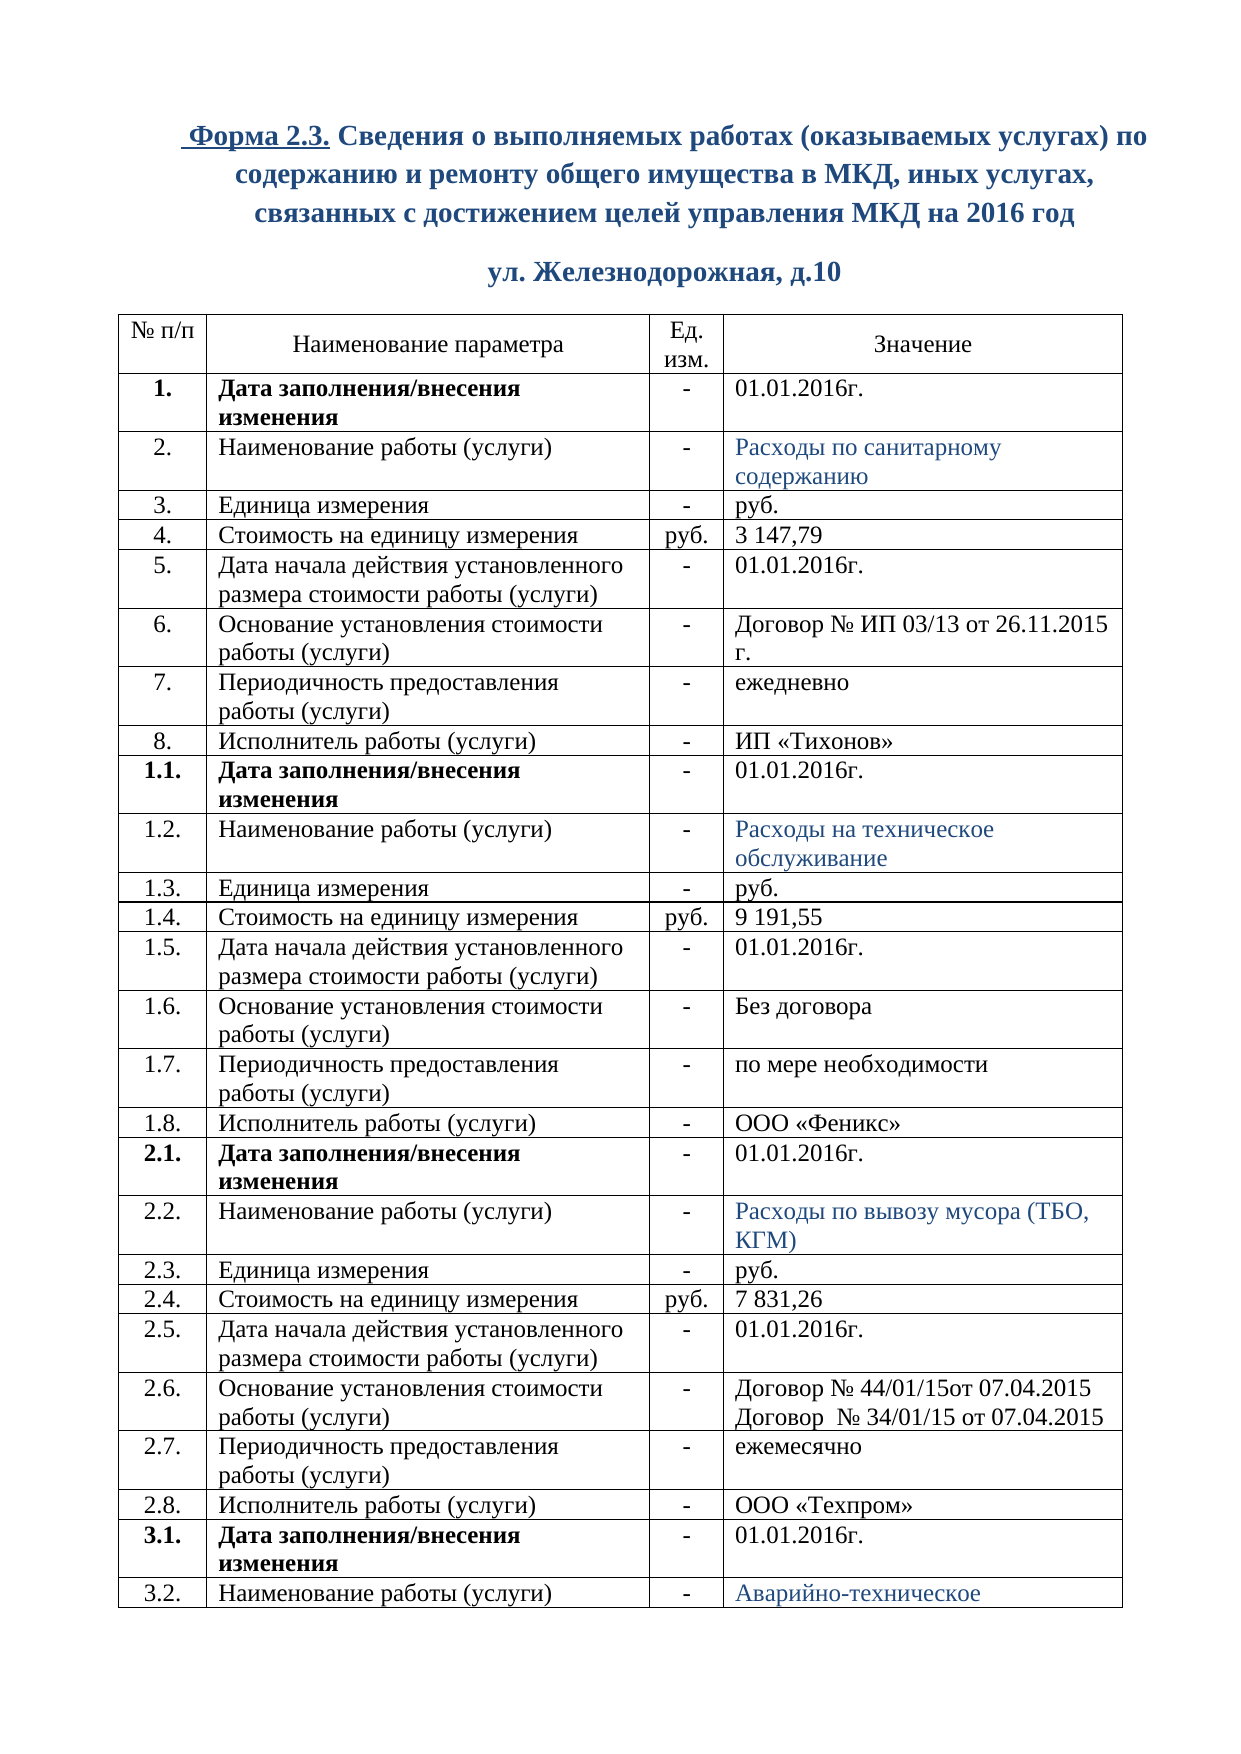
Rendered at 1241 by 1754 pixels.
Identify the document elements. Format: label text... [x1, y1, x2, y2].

table_cell 1.3. [119, 873, 206, 901]
table_cell ООО «Техпром» [724, 1490, 1122, 1519]
table_cell - [650, 1373, 723, 1430]
table_cell 2.7. [119, 1431, 206, 1489]
table_cell - [650, 432, 723, 489]
table_cell 5. [119, 550, 206, 608]
table_cell 01.01.2016г. [724, 374, 1122, 431]
table_cell Основание установления стоимости работы (услуги) [207, 991, 649, 1048]
table_cell руб. [650, 1285, 723, 1313]
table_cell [724, 1578, 1122, 1607]
table_cell 2.5. [119, 1314, 206, 1372]
table_cell 2.3. [119, 1255, 206, 1283]
table_header Значение [724, 315, 1122, 372]
table_cell Основание установления стоимости работы (услуги) [207, 1373, 649, 1430]
table_cell 1.8. [119, 1108, 206, 1137]
table_cell 1.2. [119, 814, 206, 872]
table_cell Дата заполнения/внесения изменения [207, 374, 649, 431]
table_cell Единица измерения [207, 491, 649, 519]
table_cell Единица измерения [207, 873, 649, 901]
table_cell - [650, 1520, 723, 1577]
table_cell 01.01.2016г. [724, 550, 1122, 608]
table_cell Дата начала действия установленного размера стоимости работы (услуги) [207, 932, 649, 990]
text Форма 2.3. Сведения о выполняемых работах (оказываемых услугах) по содержанию и ремонту общего имущества в МКД, иных услугах, связанных с достижением целей управления МКД на 2016 год [177, 118, 1152, 229]
table_cell - [650, 1049, 723, 1107]
table_cell - [650, 491, 723, 519]
table_cell - [650, 756, 723, 813]
table_cell 1.6. [119, 991, 206, 1048]
table_cell Исполнитель работы (услуги) [207, 1490, 649, 1519]
table_cell 2. [119, 432, 206, 489]
text ул. Железнодорожная, д.10 [177, 254, 1152, 288]
table_cell Периодичность предоставления работы (услуги) [207, 1049, 649, 1107]
table_cell 3.1. [119, 1520, 206, 1577]
table_header Ед. изм. [650, 315, 723, 372]
table_cell 3 147,79 [724, 520, 1122, 549]
table_cell - [650, 932, 723, 990]
table_cell Расходы по санитарному содержанию [724, 432, 1122, 489]
table_cell Периодичность предоставления работы (услуги) [207, 1431, 649, 1489]
table_cell - [650, 1196, 723, 1254]
table_cell 2.8. [119, 1490, 206, 1519]
table_cell - [650, 609, 723, 666]
table_cell Расходы по вывозу мусора (ТБО, КГМ) [724, 1196, 1122, 1254]
table_cell - [650, 873, 723, 901]
table_cell Договор № 44/01/15от 07.04.2015 Договор № 34/01/15 от 07.04.2015 [724, 1373, 1122, 1430]
table_header Наименование параметра [207, 315, 649, 372]
table_cell 01.01.2016г. [724, 932, 1122, 990]
table_cell 4. [119, 520, 206, 549]
table_cell 01.01.2016г. [724, 1520, 1122, 1577]
table_header № п/п [119, 315, 206, 372]
table_cell ИП «Тихонов» [724, 726, 1122, 754]
table_cell по мере необходимости [724, 1049, 1122, 1107]
table_cell 2.4. [119, 1285, 206, 1313]
table_cell 6. [119, 609, 206, 666]
table_cell 1.7. [119, 1049, 206, 1107]
table_cell ежедневно [724, 667, 1122, 725]
table_cell 2.2. [119, 1196, 206, 1254]
table_cell - [650, 667, 723, 725]
table_cell 1.5. [119, 932, 206, 990]
table_cell Расходы на техническое обслуживание [724, 814, 1122, 872]
table_cell ООО «Феникс» [724, 1108, 1122, 1137]
table_cell Наименование работы (услуги) [207, 814, 649, 872]
table_cell Периодичность предоставления работы (услуги) [207, 667, 649, 725]
table_cell - [650, 374, 723, 431]
table_cell - [650, 1138, 723, 1195]
table_cell Наименование работы (услуги) [207, 1196, 649, 1254]
table_cell - [650, 1314, 723, 1372]
table_cell - [650, 1578, 723, 1607]
table_cell - [650, 726, 723, 754]
table_cell 2.6. [119, 1373, 206, 1430]
table_cell ежемесячно [724, 1431, 1122, 1489]
table_cell Дата заполнения/внесения изменения [207, 756, 649, 813]
table_cell Без договора [724, 991, 1122, 1048]
table_cell Стоимость на единицу измерения [207, 1285, 649, 1313]
table_cell руб. [650, 903, 723, 931]
table_cell 1. [119, 374, 206, 431]
table_cell - [650, 1431, 723, 1489]
table_cell Дата начала действия установленного размера стоимости работы (услуги) [207, 550, 649, 608]
table_cell Основание установления стоимости работы (услуги) [207, 609, 649, 666]
table_cell Исполнитель работы (услуги) [207, 1108, 649, 1137]
table_cell - [650, 1255, 723, 1283]
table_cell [207, 1578, 649, 1607]
table_cell 1.4. [119, 903, 206, 931]
table_cell Наименование работы (услуги) [207, 432, 649, 489]
table_cell 3.2. [119, 1578, 206, 1607]
table_cell Стоимость на единицу измерения [207, 520, 649, 549]
table_cell руб. [724, 491, 1122, 519]
table_cell Исполнитель работы (услуги) [207, 726, 649, 754]
table_cell Единица измерения [207, 1255, 649, 1283]
table_cell Стоимость на единицу измерения [207, 903, 649, 931]
table_cell руб. [724, 1255, 1122, 1283]
table_cell 01.01.2016г. [724, 756, 1122, 813]
table_cell 8. [119, 726, 206, 754]
table_cell 01.01.2016г. [724, 1314, 1122, 1372]
table_cell Дата заполнения/внесения изменения [207, 1138, 649, 1195]
table_cell 3. [119, 491, 206, 519]
table_cell - [650, 814, 723, 872]
table_cell Дата начала действия установленного размера стоимости работы (услуги) [207, 1314, 649, 1372]
table_cell 9 191,55 [724, 903, 1122, 931]
table_cell - [650, 1490, 723, 1519]
table_cell 7. [119, 667, 206, 725]
table_cell 1.1. [119, 756, 206, 813]
table_cell - [650, 991, 723, 1048]
table_cell 01.01.2016г. [724, 1138, 1122, 1195]
table_cell 7 831,26 [724, 1285, 1122, 1313]
table_cell руб. [724, 873, 1122, 901]
table_cell 2.1. [119, 1138, 206, 1195]
table_cell руб. [650, 520, 723, 549]
table_cell - [650, 550, 723, 608]
table_cell Дата заполнения/внесения изменения [207, 1520, 649, 1577]
table_cell Договор № ИП 03/13 от 26.11.2015 г. [724, 609, 1122, 666]
table_cell - [650, 1108, 723, 1137]
